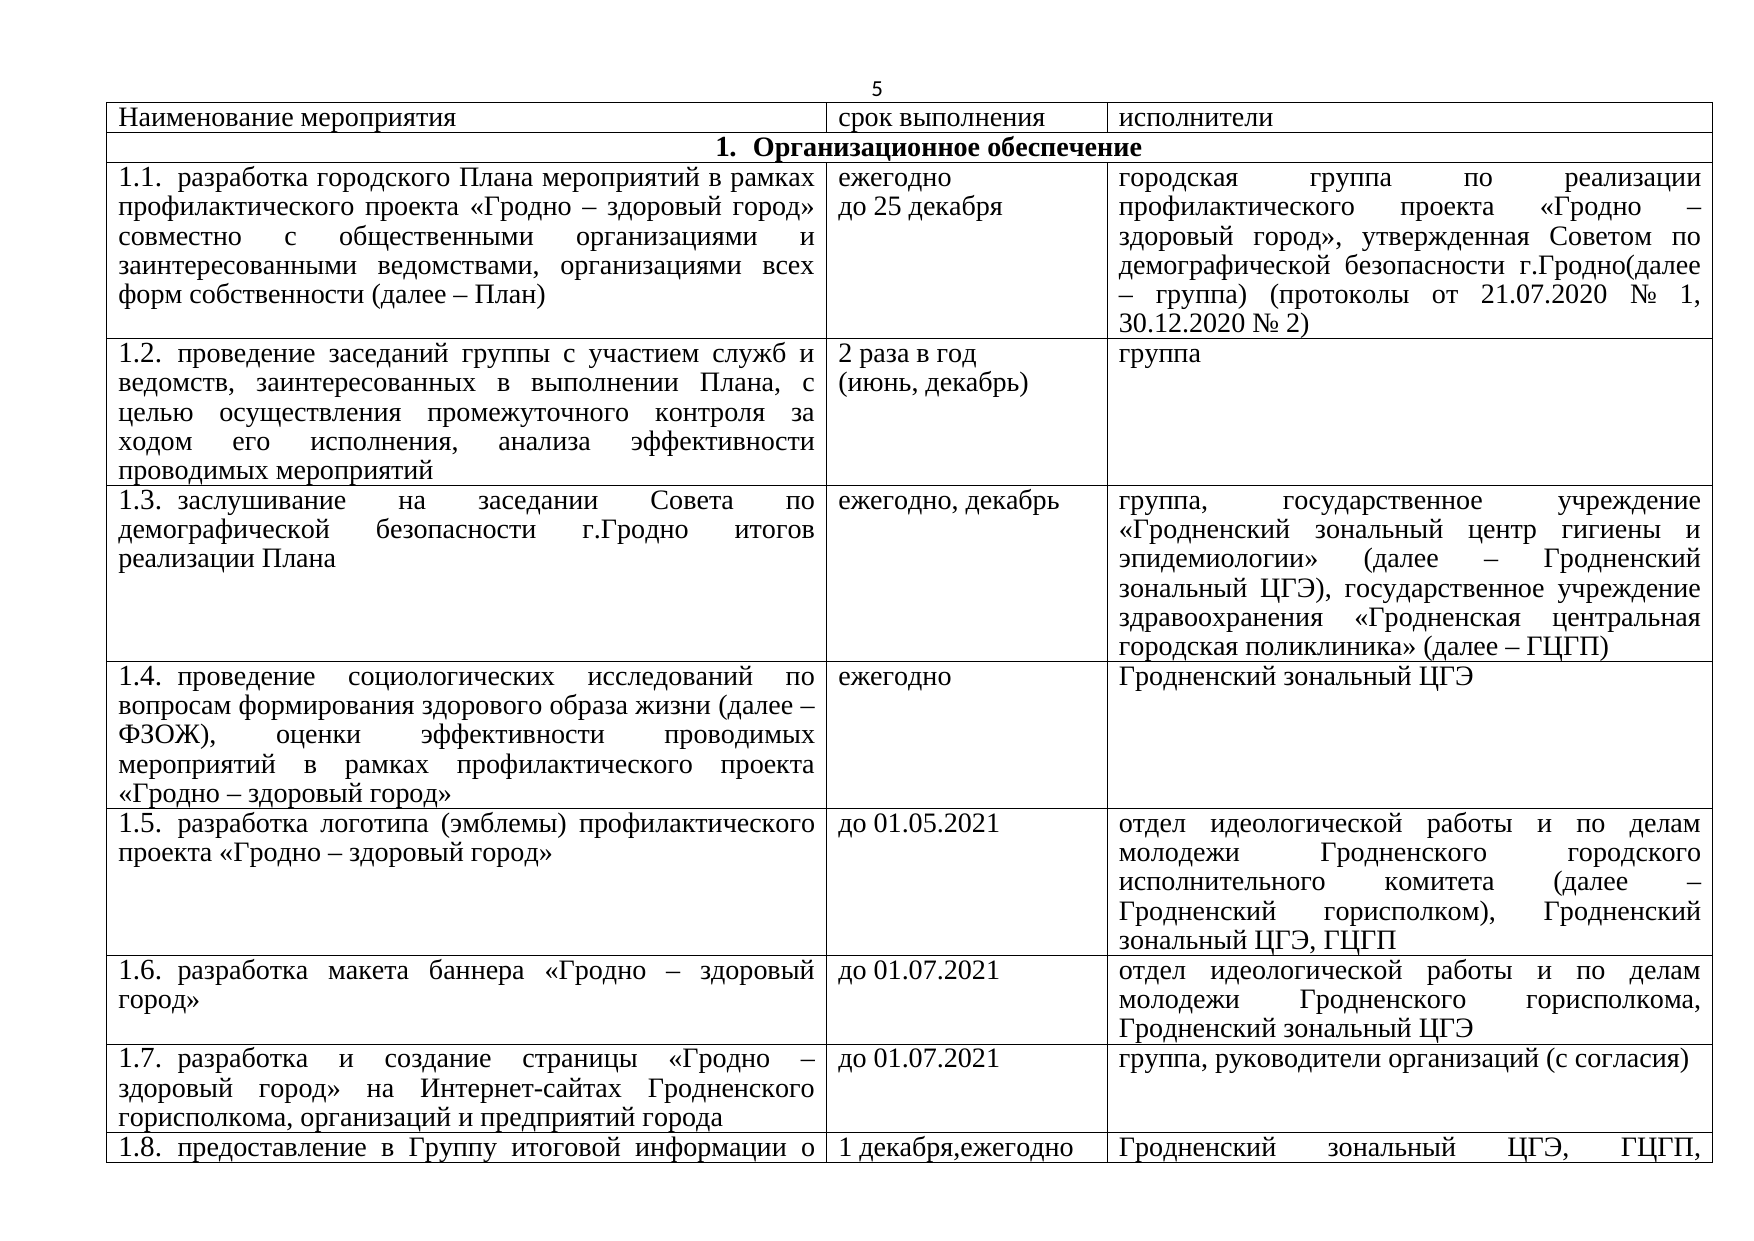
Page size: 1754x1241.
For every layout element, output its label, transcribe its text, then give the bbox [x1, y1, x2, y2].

table_cell Организационное обеспечение [107, 133, 1712, 162]
table_cell проведение заседаний группы с участием служб и ведомств, заинтересованных в выполнении Плана, с целью осуществления промежуточного контроля за ходом его исполнения, анализа эффективности проводимых мероприятий [107, 339, 826, 485]
table_cell группа [1108, 339, 1712, 485]
table_cell отдел идеологической работы и по делам молодежи Гродненского горисполкома, Гродненский зональный ЦГЭ [1108, 956, 1712, 1043]
table_cell группа, государственное учреждение «Гродненский зональный центр гигиены и эпидемиологии» (далее – Гродненский зональный ЦГЭ), государственное учреждение здравоохранения «Гродненская центральная городская поликлиника» (далее – ГЦГП) [1108, 486, 1712, 661]
table_header срок выполнения [827, 103, 1107, 132]
table_cell разработка и создание страницы «Гродно – здоровый город» на Интернет-сайтах Гродненского горисполкома, организаций и предприятий города [107, 1045, 826, 1132]
table_cell группа, руководители организаций (с согласия) [1108, 1045, 1712, 1132]
table_cell заслушивание на заседании Совета по демографической безопасности г.Гродно итогов реализации Плана [107, 486, 826, 661]
table_header исполнители [1108, 103, 1712, 132]
table_cell разработка макета баннера «Гродно – здоровый город» [107, 956, 826, 1043]
table_cell разработка логотипа (эмблемы) профилактического проекта «Гродно – здоровый город» [107, 809, 826, 955]
table_cell 2 раза в год (июнь, декабрь) [827, 339, 1107, 485]
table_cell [107, 1133, 826, 1162]
table_cell Гродненский зональный ЦГЭ [1108, 662, 1712, 808]
table_cell проведение социологических исследований по вопросам формирования здорового образа жизни (далее – ФЗОЖ), оценки эффективности проводимых мероприятий в рамках профилактического проекта «Гродно – здоровый город» [107, 662, 826, 808]
table_cell ежегодно, декабрь [827, 486, 1107, 661]
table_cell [1108, 1133, 1712, 1162]
table_cell до 01.07.2021 [827, 1045, 1107, 1132]
table_cell до 01.07.2021 [827, 956, 1107, 1043]
table_cell ежегодно до 25 декабря [827, 163, 1107, 338]
table_header Наименование мероприятия [107, 103, 826, 132]
table_cell ежегодно [827, 662, 1107, 808]
table_cell 1 декабря,ежегодно [827, 1133, 1107, 1162]
table_cell до 01.05.2021 [827, 809, 1107, 955]
table_cell отдел идеологической работы и по делам молодежи Гродненского городского исполнительного комитета (далее – Гродненский горисполком), Гродненский зональный ЦГЭ, ГЦГП [1108, 809, 1712, 955]
table_cell городская группа по реализации профилактического проекта «Гродно – здоровый город», утвержденная Советом по демографической безопасности г.Гродно(далее – группа) (протоколы от 21.07.2020 № 1, 30.12.2020 № 2) [1108, 163, 1712, 338]
table_cell разработка городского Плана мероприятий в рамках профилактического проекта «Гродно – здоровый город» совместно с общественными организациями и заинтересованными ведомствами, организациями всех форм собственности (далее – План) [107, 163, 826, 338]
